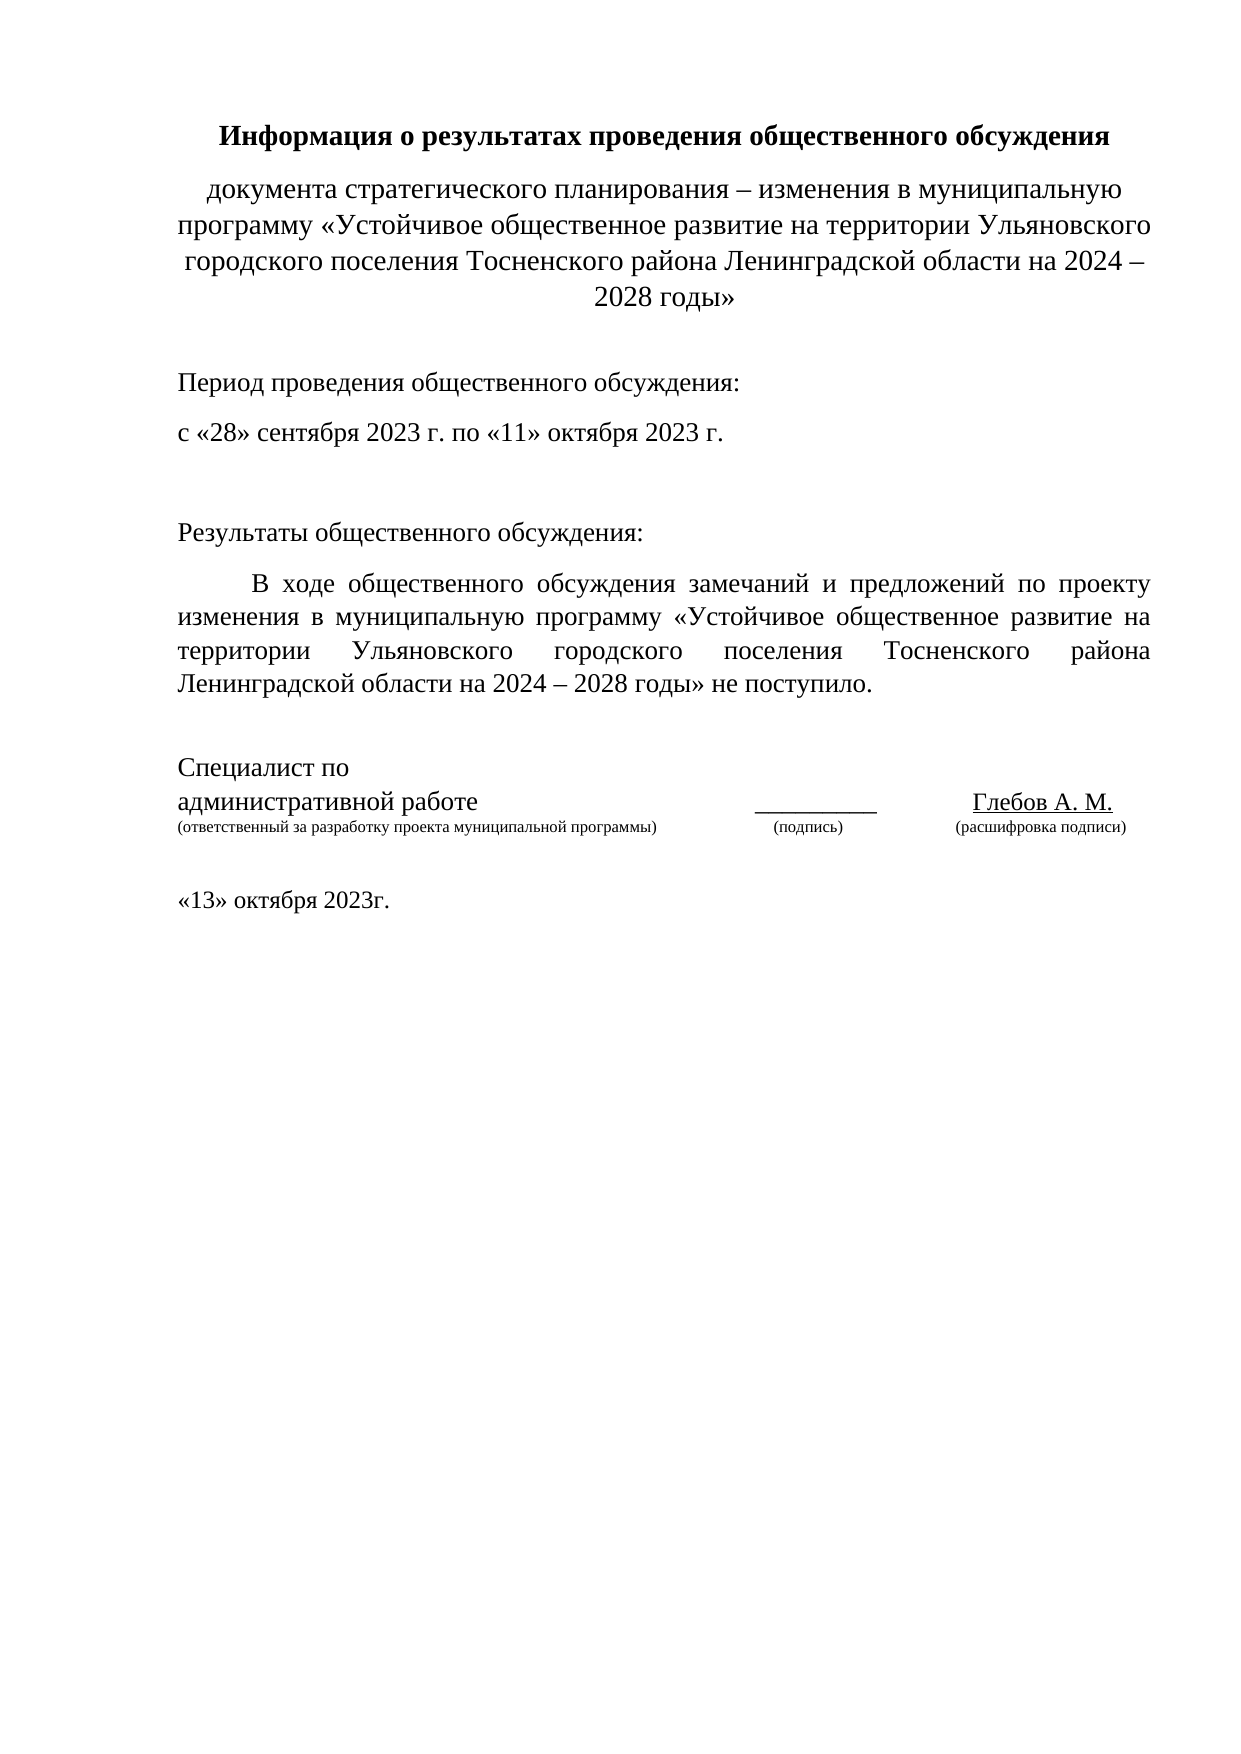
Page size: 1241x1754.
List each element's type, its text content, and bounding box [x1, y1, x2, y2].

text документа стратегического планирования – изменения в муниципальную программу «Устойчивое общественное развитие на территории Ульяновского городского поселения Тосненского района Ленинградской области на 2024 – 2028 годы» [177, 171, 1152, 313]
text В ходе общественного обсуждения замечаний и предложений по проекту изменения в муниципальную программу «Устойчивое общественное развитие на территории Ульяновского городского поселения Тосненского района Ленинградской области на 2024 – 2028 годы» не поступило. [177, 567, 1152, 698]
text Результаты общественного обсуждения: [177, 516, 1152, 548]
text Информация о результатах проведения общественного обсуждения [177, 118, 1152, 152]
text «13» октября 2023г. [177, 886, 1152, 914]
text административной работе _________ Глебов А. М. (ответственный за разработку проекта муниципальной программы) (подпись) (расшифровка подписи) [177, 784, 1152, 836]
text Период проведения общественного обсуждения: [177, 366, 1152, 397]
text Специалист по [177, 751, 1152, 782]
text с «28» сентября 2023 г. по «11» октября 2023 г. [177, 416, 1152, 447]
